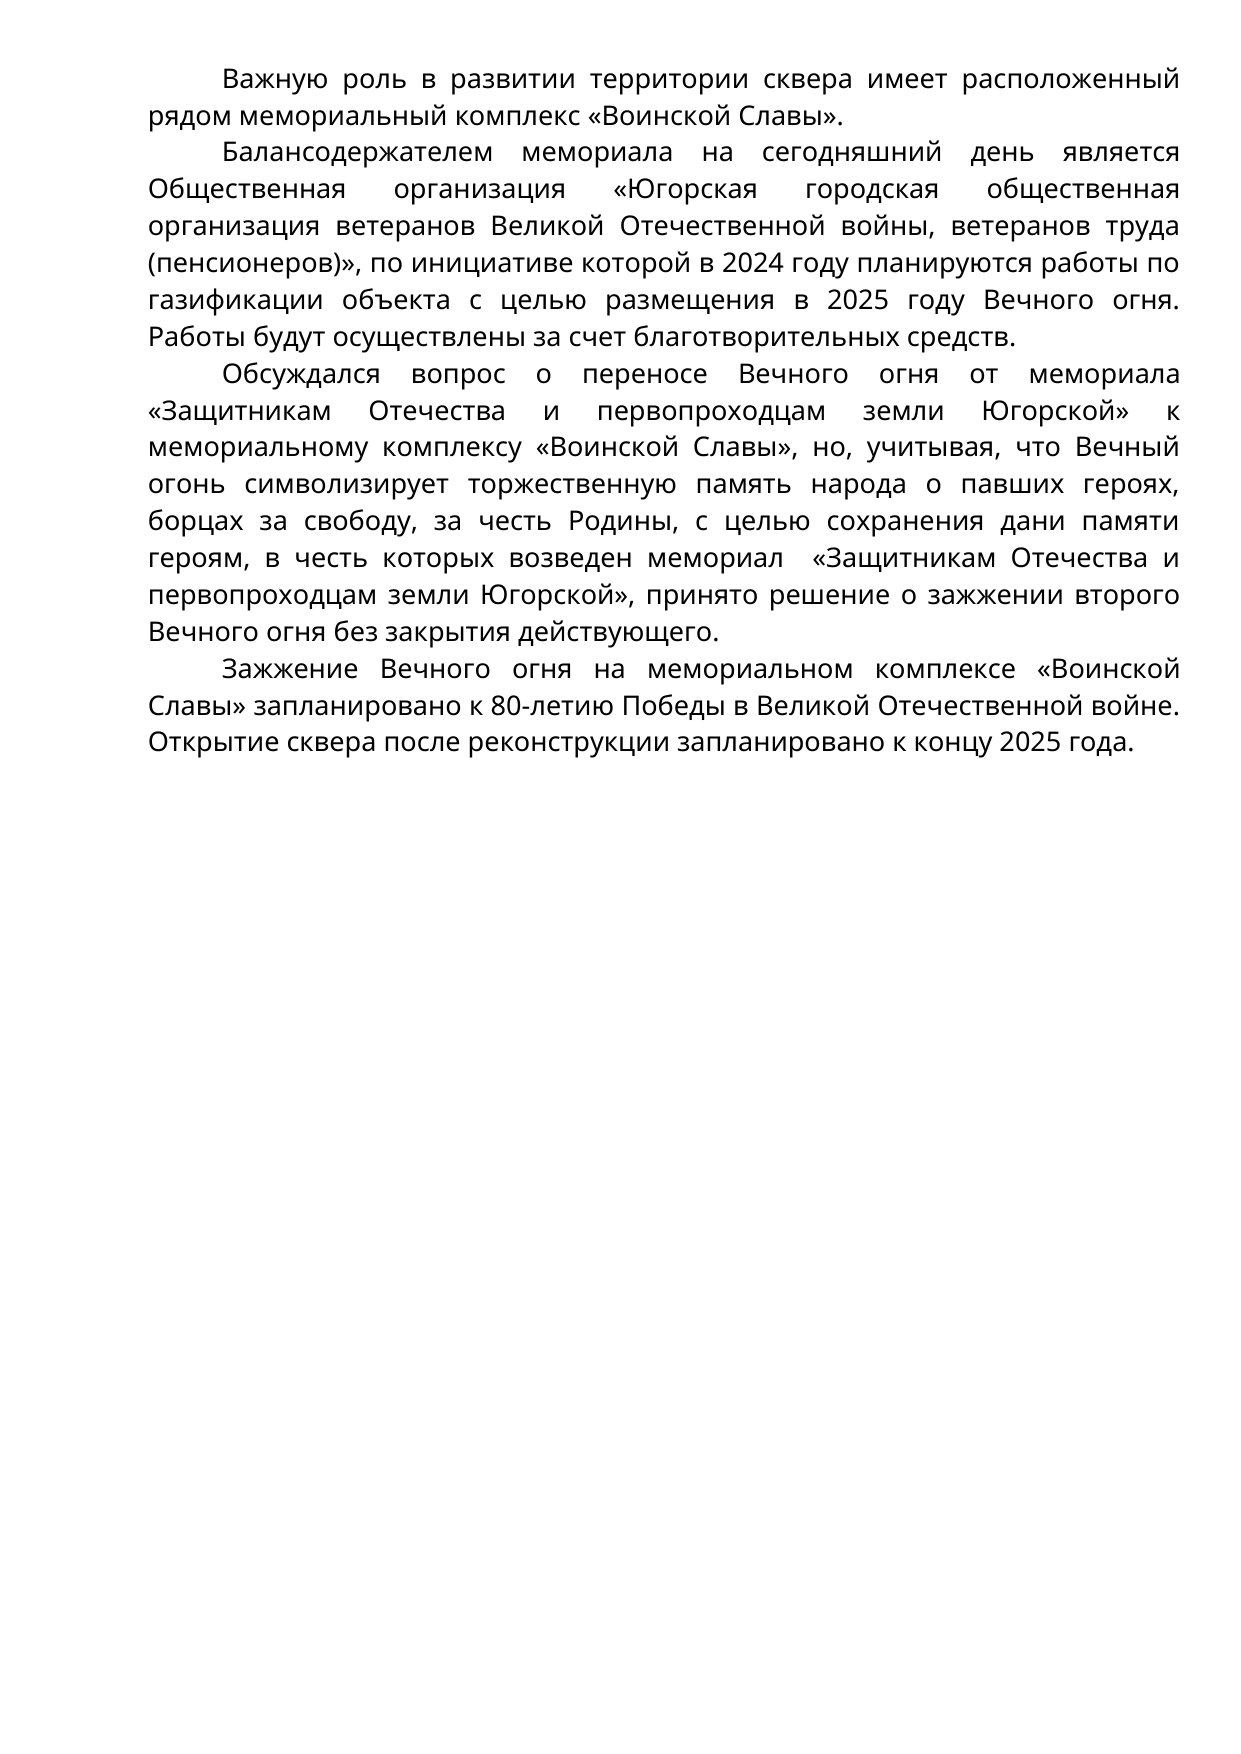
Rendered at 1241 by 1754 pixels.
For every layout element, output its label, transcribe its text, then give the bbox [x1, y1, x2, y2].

text Зажжение Вечного огня на мемориальном комплексе «Воинской Славы» запланировано к 80-летию Победы в Великой Отечественной войне. Открытие сквера после реконструкции запланировано к концу 2025 года. [148, 649, 1181, 760]
text Важную роль в развитии территории сквера имеет расположенный рядом мемориальный комплекс «Воинской Славы». [148, 59, 1181, 133]
text Балансодержателем мемориала на сегодняшний день является Общественная организация «Югорская городская общественная организация ветеранов Великой Отечественной войны, ветеранов труда (пенсионеров)», по инициативе которой в 2024 году планируются работы по газификации объекта с целью размещения в 2025 году Вечного огня. Работы будут осуществлены за счет благотворительных средств. [148, 133, 1181, 354]
text Обсуждался вопрос о переносе Вечного огня от мемориала «Защитникам Отечества и первопроходцам земли Югорской» к мемориальному комплексу «Воинской Славы», но, учитывая, что Вечный огонь символизирует торжественную память народа о павших героях, борцах за свободу, за честь Родины, с целью сохранения дани памяти героям, в честь которых возведен мемориал «Защитникам Отечества и первопроходцам земли Югорской», принято решение о зажжении второго Вечного огня без закрытия действующего. [148, 354, 1181, 649]
